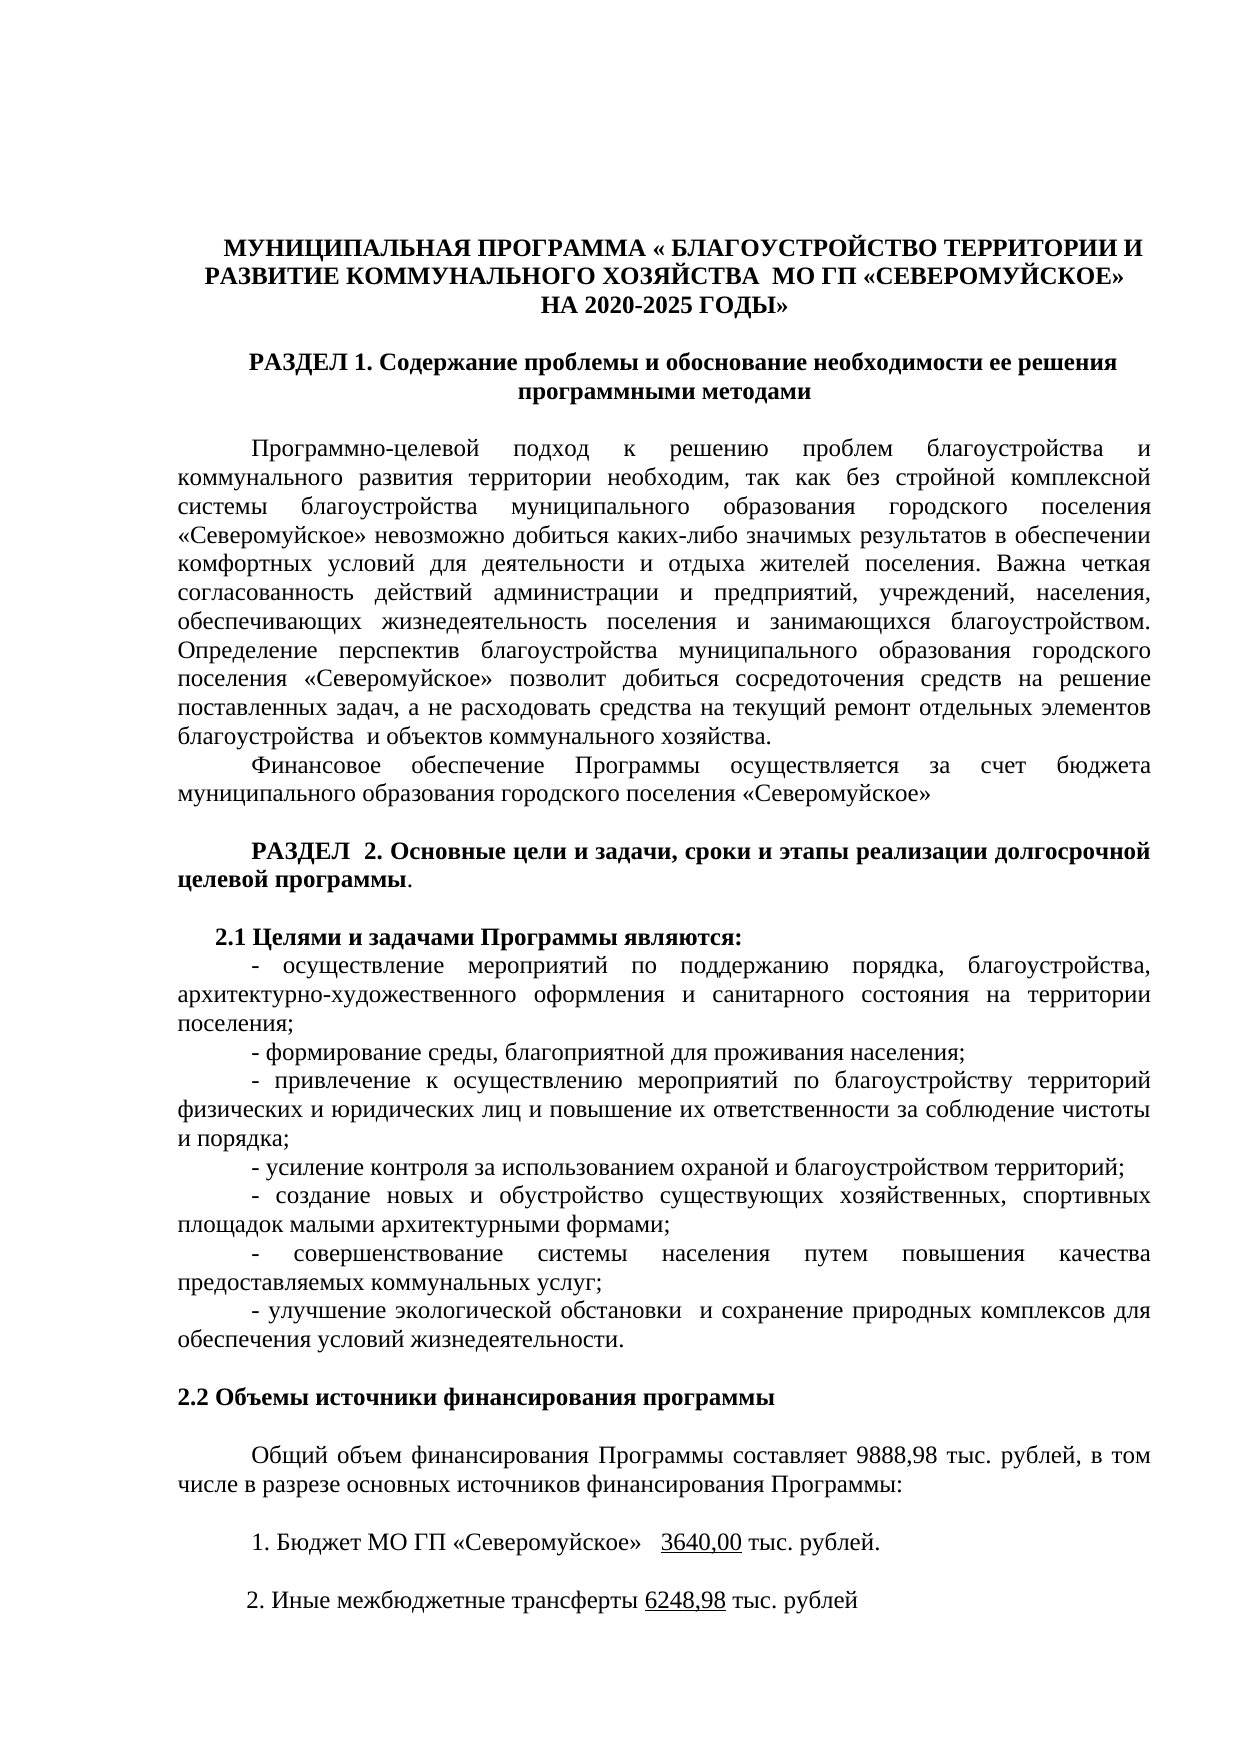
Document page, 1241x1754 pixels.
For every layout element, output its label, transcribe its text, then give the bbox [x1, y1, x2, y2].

text - привлечение к осуществлению мероприятий по благоустройству территорий физических и юридических лиц и повышение их ответственности за соблюдение чистоты и порядка; [177, 1066, 1152, 1152]
text Программно-целевой подход к решению проблем благоустройства и коммунального развития территории необходим, так как без стройной комплексной системы благоустройства муниципального образования городского поселения «Северомуйское» невозможно добиться каких-либо значимых результатов в обеспечении комфортных условий для деятельности и отдыха жителей поселения. Важна четкая согласованность действий администрации и предприятий, учреждений, населения, обеспечивающих жизнедеятельность поселения и занимающихся благоустройством. Определение перспектив благоустройства муниципального образования городского поселения «Северомуйское» позволит добиться сосредоточения средств на решение поставленных задач, а не расходовать средства на текущий ремонт отдельных элементов благоустройства и объектов коммунального хозяйства. [177, 433, 1152, 750]
text - усиление контроля за использованием охраной и благоустройством территорий; [177, 1152, 1152, 1181]
text РАЗДЕЛ 1. Содержание проблемы и обоснование необходимости ее решения программными методами [177, 347, 1152, 405]
text - формирование среды, благоприятной для проживания населения; [177, 1037, 1152, 1066]
text - осуществление мероприятий по поддержанию порядка, благоустройства, архитектурно-художественного оформления и санитарного состояния на территории поселения; [177, 951, 1152, 1037]
text РАЗДЕЛ 2. Основные цели и задачи, сроки и этапы реализации долгосрочной целевой программы. [177, 836, 1152, 893]
text Финансовое обеспечение Программы осуществляется за счет бюджета муниципального образования городского поселения «Северомуйское» [177, 750, 1152, 807]
text 2. Иные межбюджетные трансферты 6248,98 тыс. рублей [177, 1585, 1152, 1613]
text Общий объем финансирования Программы составляет 9888,98 тыс. рублей, в том числе в разрезе основных источников финансирования Программы: [177, 1440, 1152, 1498]
text - совершенствование системы населения путем повышения качества предоставляемых коммунальных услуг; [177, 1238, 1152, 1296]
text МУНИЦИПАЛЬНАЯ ПРОГРАММА « БЛАГОУСТРОЙСТВО ТЕРРИТОРИИ И РАЗВИТИЕ КОММУНАЛЬНОГО ХОЗЯЙСТВА МО ГП «СЕВЕРОМУЙСКОЕ» НА 2020-2025 ГОДЫ» [177, 233, 1152, 319]
text 2.2 Объемы источники финансирования программы [177, 1382, 1152, 1411]
text 1. Бюджет МО ГП «Северомуйское» 3640,00 тыс. рублей. [177, 1527, 1152, 1556]
text - улучшение экологической обстановки и сохранение природных комплексов для обеспечения условий жизнедеятельности. [177, 1296, 1152, 1353]
text - создание новых и обустройство существующих хозяйственных, спортивных площадок малыми архитектурными формами; [177, 1181, 1152, 1238]
text 2.1 Целями и задачами Программы являются: [177, 922, 1152, 951]
